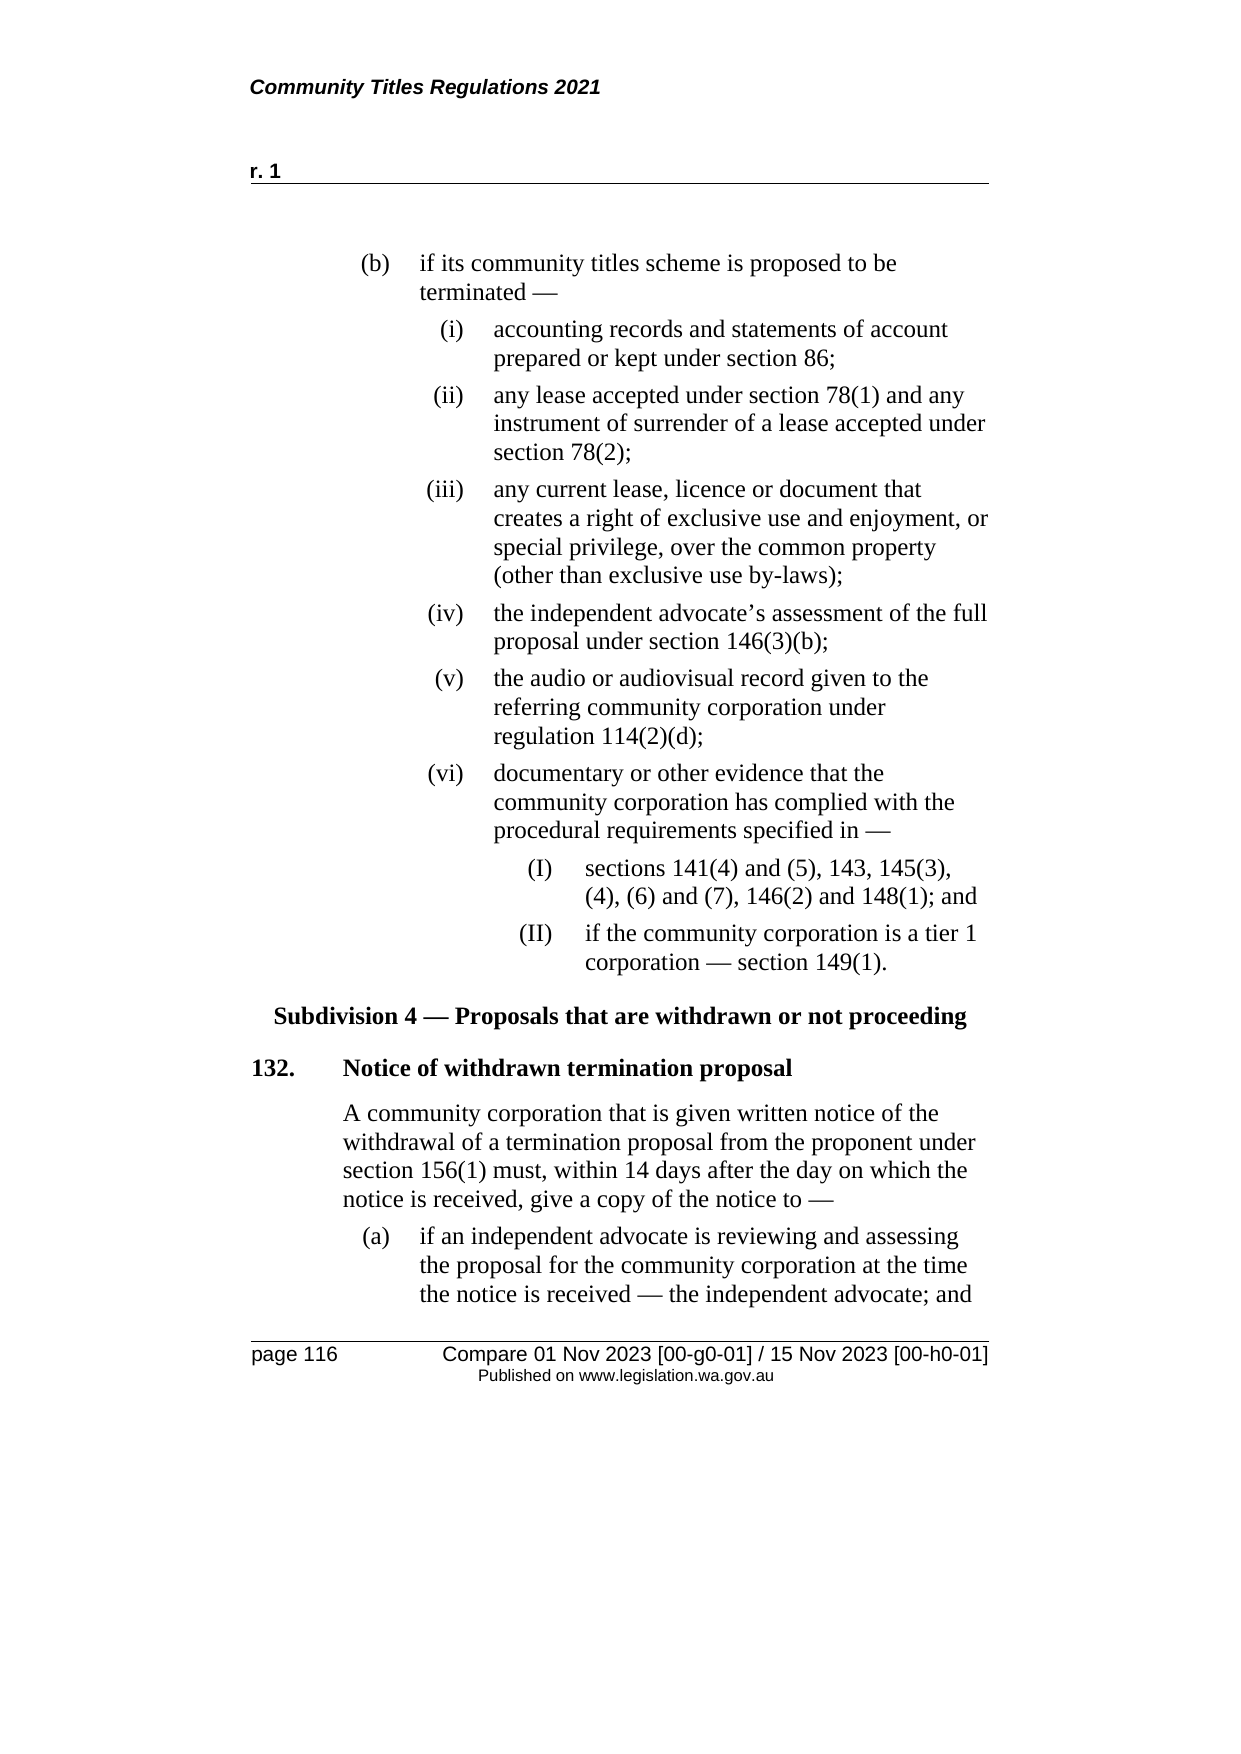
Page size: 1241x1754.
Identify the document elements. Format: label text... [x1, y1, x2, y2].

text (I) sections 141(4) and (5), 143, 145(3), (4), (6) and (7), 146(2) and 148(1); and [251, 853, 989, 910]
text (iii) any current lease, licence or document that creates a right of exclusive use and enjoyment, or special privilege, over the common property (other than exclusive use by-laws); [251, 474, 989, 589]
text (vi) documentary or other evidence that the community corporation has complied with the procedural requirements specified in — [251, 758, 989, 844]
text (II) if the community corporation is a tier 1 corporation — section 149(1). [251, 918, 989, 976]
text (a) if an independent advocate is reviewing and assessing the proposal for the community corporation at the time the notice is received — the independent advocate; and [251, 1221, 989, 1308]
text (b) if its community titles scheme is proposed to be terminated — [251, 248, 989, 306]
text (i) accounting records and statements of account prepared or kept under section 86; [251, 314, 989, 371]
subtitle 132. Notice of withdrawn termination proposal [251, 1053, 989, 1081]
text A community corporation that is given written notice of the withdrawal of a termination proposal from the proponent under section 156(1) must, within 14 days after the day on which the notice is received, give a copy of the notice to — [251, 1098, 989, 1213]
subtitle Subdivision 4 — Proposals that are withdrawn or not proceeding [251, 1001, 989, 1030]
text (v) the audio or audiovisual record given to the referring community corporation under regulation 114(2)(d); [251, 663, 989, 750]
text (iv) the independent advocate’s assessment of the full proposal under section 146(3)(b); [251, 598, 989, 655]
text (ii) any lease accepted under section 78(1) and any instrument of surrender of a lease accepted under section 78(2); [251, 380, 989, 466]
